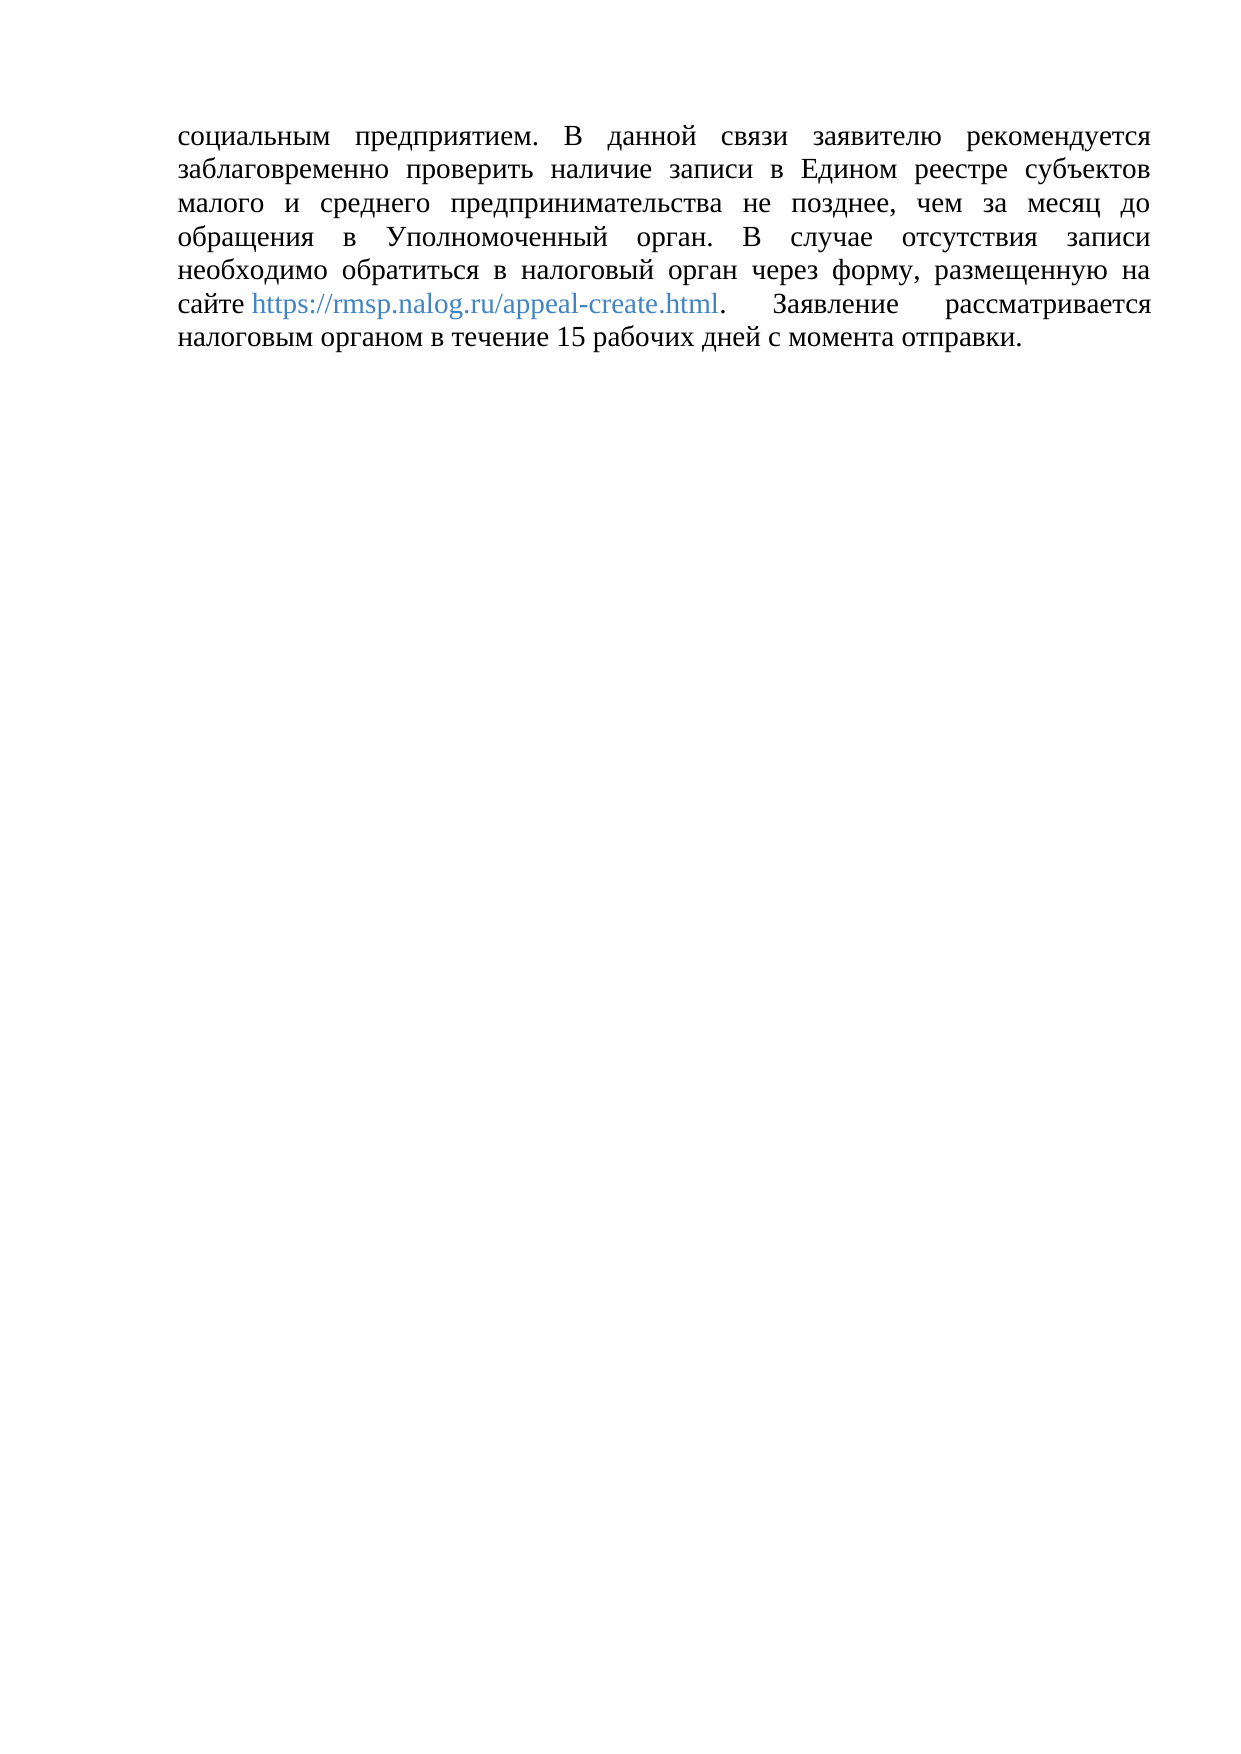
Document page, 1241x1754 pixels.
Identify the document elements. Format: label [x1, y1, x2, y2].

text [177, 118, 1152, 353]
